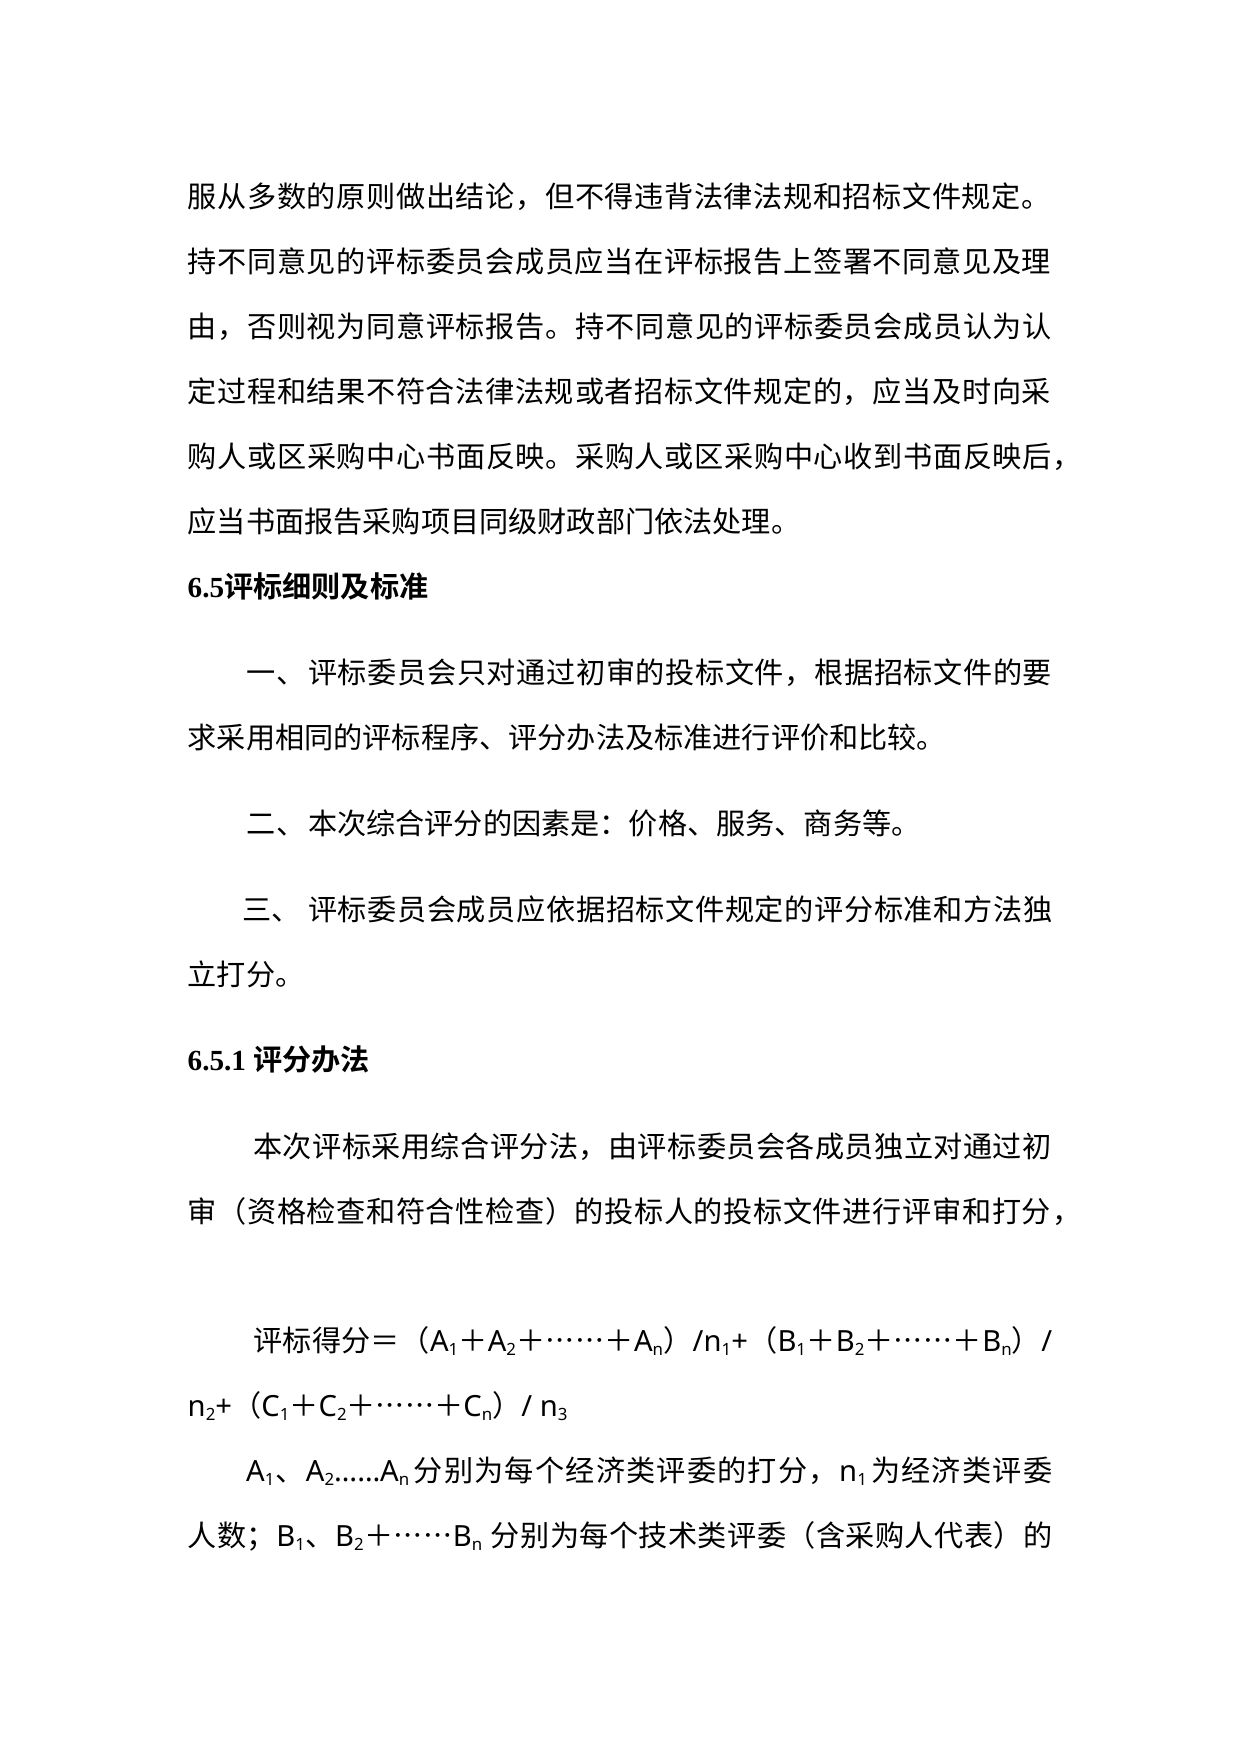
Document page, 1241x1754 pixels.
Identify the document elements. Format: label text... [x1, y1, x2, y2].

list 评标细则及标准 [187, 552, 1053, 617]
list 评分办法 [187, 1026, 1053, 1091]
list 评标委员会只对通过初审的投标文件，根据招标文件的要求采用相同的评标程序、评分办法及标准进行评价和比较。 [187, 638, 1053, 768]
text 评标得分＝（A1＋A2＋……＋An）/n1+（B1＋B2＋……＋Bn）/ n2+（C1＋C2＋……＋Cn）/ n3 [187, 1307, 1053, 1437]
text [187, 162, 1053, 552]
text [187, 1437, 1053, 1567]
list 本次综合评分的因素是：价格、服务、商务等。 [187, 789, 1053, 854]
text 本次评标采用综合评分法，由评标委员会各成员独立对通过初审（资格检查和符合性检查）的投标人的投标文件进行评审和打分， [187, 1112, 1053, 1307]
list 评标委员会成员应依据招标文件规定的评分标准和方法独立打分。 [187, 875, 1053, 1005]
